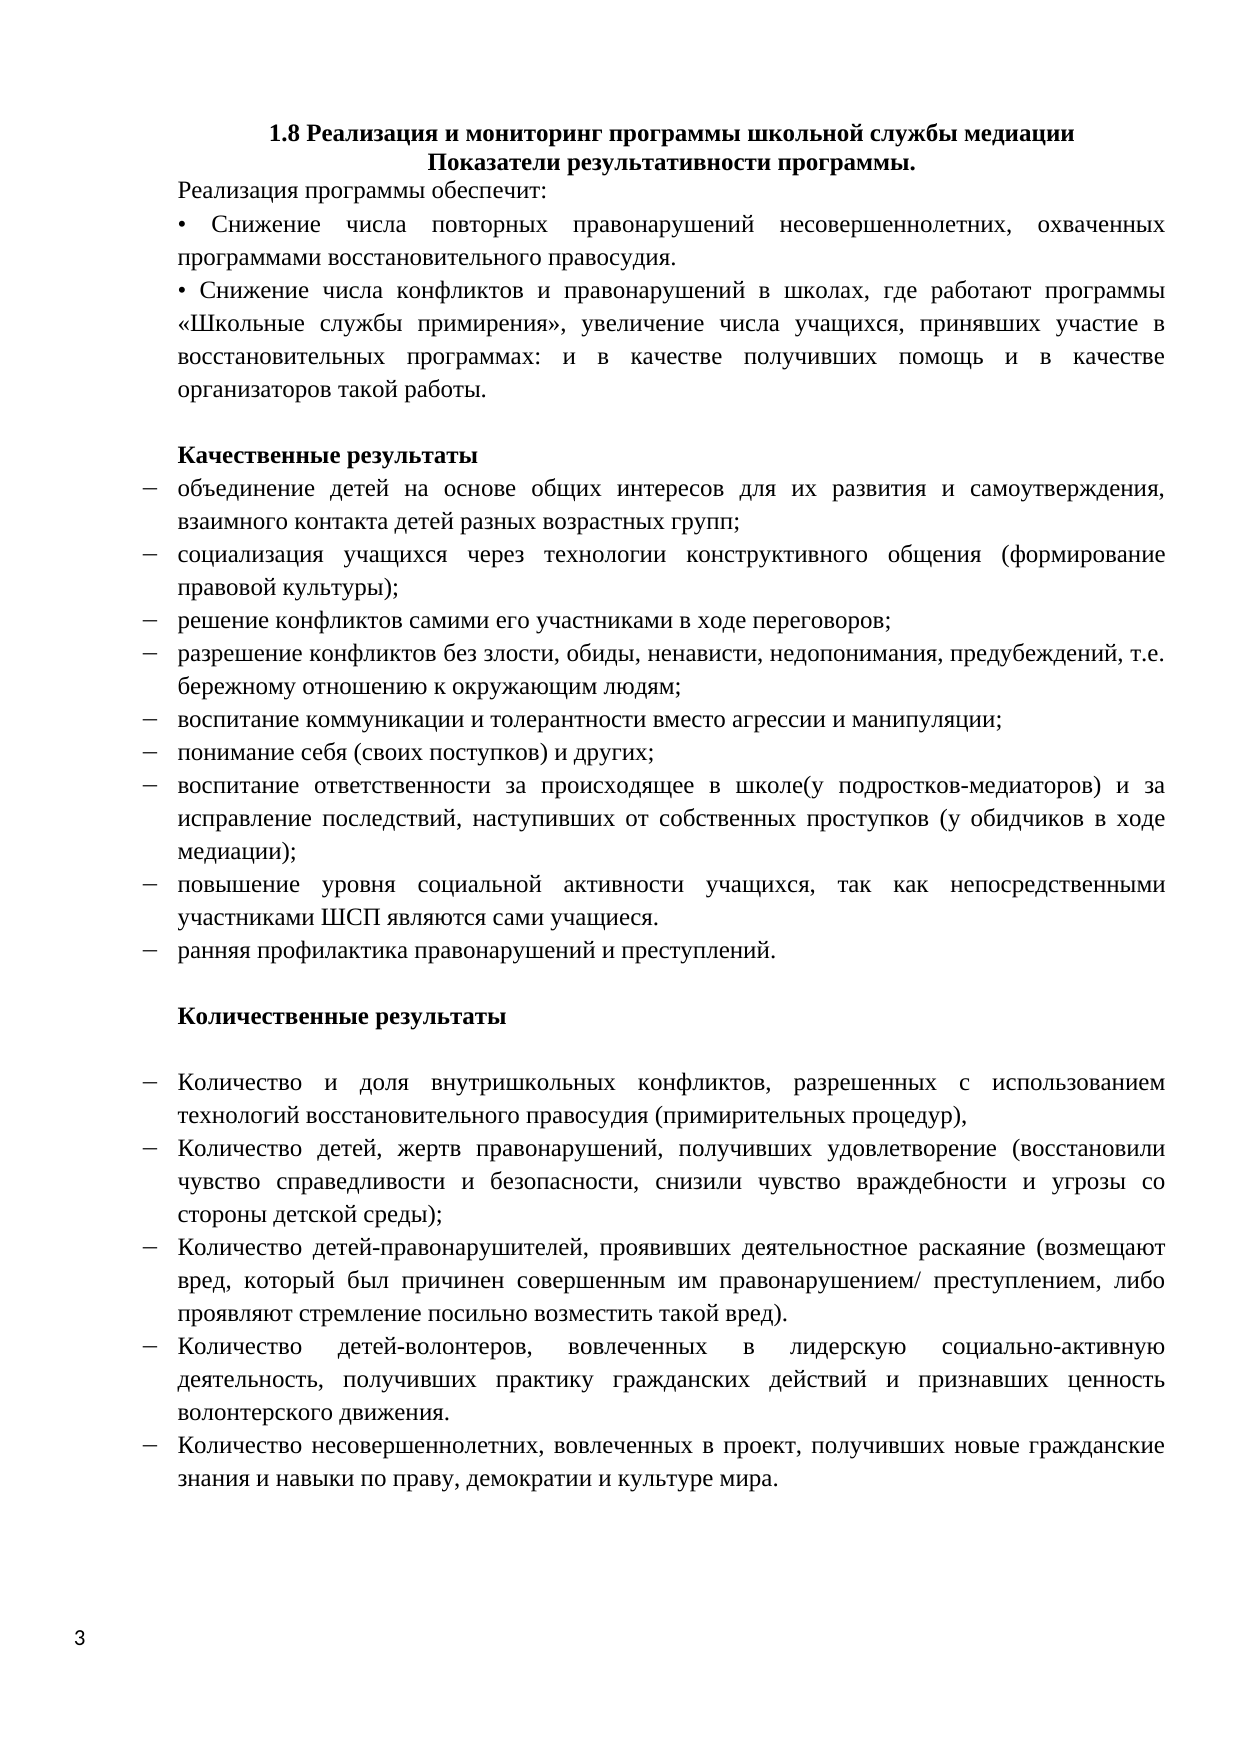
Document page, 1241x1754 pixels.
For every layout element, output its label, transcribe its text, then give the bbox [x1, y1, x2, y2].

list Количество детей-правонарушителей, проявивших деятельностное раскаяние (возмещают вред, который был причинен совершенным им правонарушением/ преступлением, либо проявляют стремление посильно возместить такой вред). [140, 1232, 1166, 1327]
list социализация учащихся через технологии конструктивного общения (формирование правовой культуры); [140, 539, 1166, 601]
list решение конфликтов самими его участниками в ходе переговоров; [140, 605, 1166, 634]
text • Снижение числа конфликтов и правонарушений в школах, где работают программы «Школьные службы примирения», увеличение числа учащихся, принявших участие в восстановительных программах: и в качестве получивших помощь и в качестве организаторов такой работы. [177, 275, 1166, 402]
list понимание себя (своих поступков) и других; [140, 737, 1166, 766]
subtitle 1.8 Реализация и мониторинг программы школьной службы медиации [177, 118, 1166, 147]
text Количественные результаты [177, 1001, 1166, 1030]
list Количество и доля внутришкольных конфликтов, разрешенных с использованием технологий восстановительного правосудия (примирительных процедур), [140, 1067, 1166, 1129]
list разрешение конфликтов без злости, обиды, ненависти, недопонимания, предубеждений, т.е. бережному отношению к окружающим людям; [140, 638, 1166, 700]
text • Снижение числа повторных правонарушений несовершеннолетних, охваченных программами восстановительного правосудия. [177, 209, 1166, 270]
list ранняя профилактика правонарушений и преступлений. [140, 935, 1166, 964]
list объединение детей на основе общих интересов для их развития и самоутверждения, взаимного контакта детей разных возрастных групп; [140, 473, 1166, 534]
text Реализация программы обеспечит: [177, 176, 1166, 204]
list воспитание ответственности за происходящее в школе(у подростков-медиаторов) и за исправление последствий, наступивших от собственных проступков (у обидчиков в ходе медиации); [140, 770, 1166, 865]
list Количество несовершеннолетних, вовлеченных в проект, получивших новые гражданские знания и навыки по праву, демократии и культуре мира. [140, 1430, 1166, 1492]
list Количество детей, жертв правонарушений, получивших удовлетворение (восстановили чувство справедливости и безопасности, снизили чувство враждебности и угрозы со стороны детской среды); [140, 1133, 1166, 1228]
list воспитание коммуникации и толерантности вместо агрессии и манипуляции; [140, 704, 1166, 733]
subtitle Показатели результативности программы. [177, 147, 1166, 176]
text Качественные результаты [177, 440, 1166, 468]
list повышение уровня социальной активности учащихся, так как непосредственными участниками ШСП являются сами учащиеся. [140, 869, 1166, 931]
list Количество детей-волонтеров, вовлеченных в лидерскую социально-активную деятельность, получивших практику гражданских действий и признавших ценность волонтерского движения. [140, 1331, 1166, 1426]
